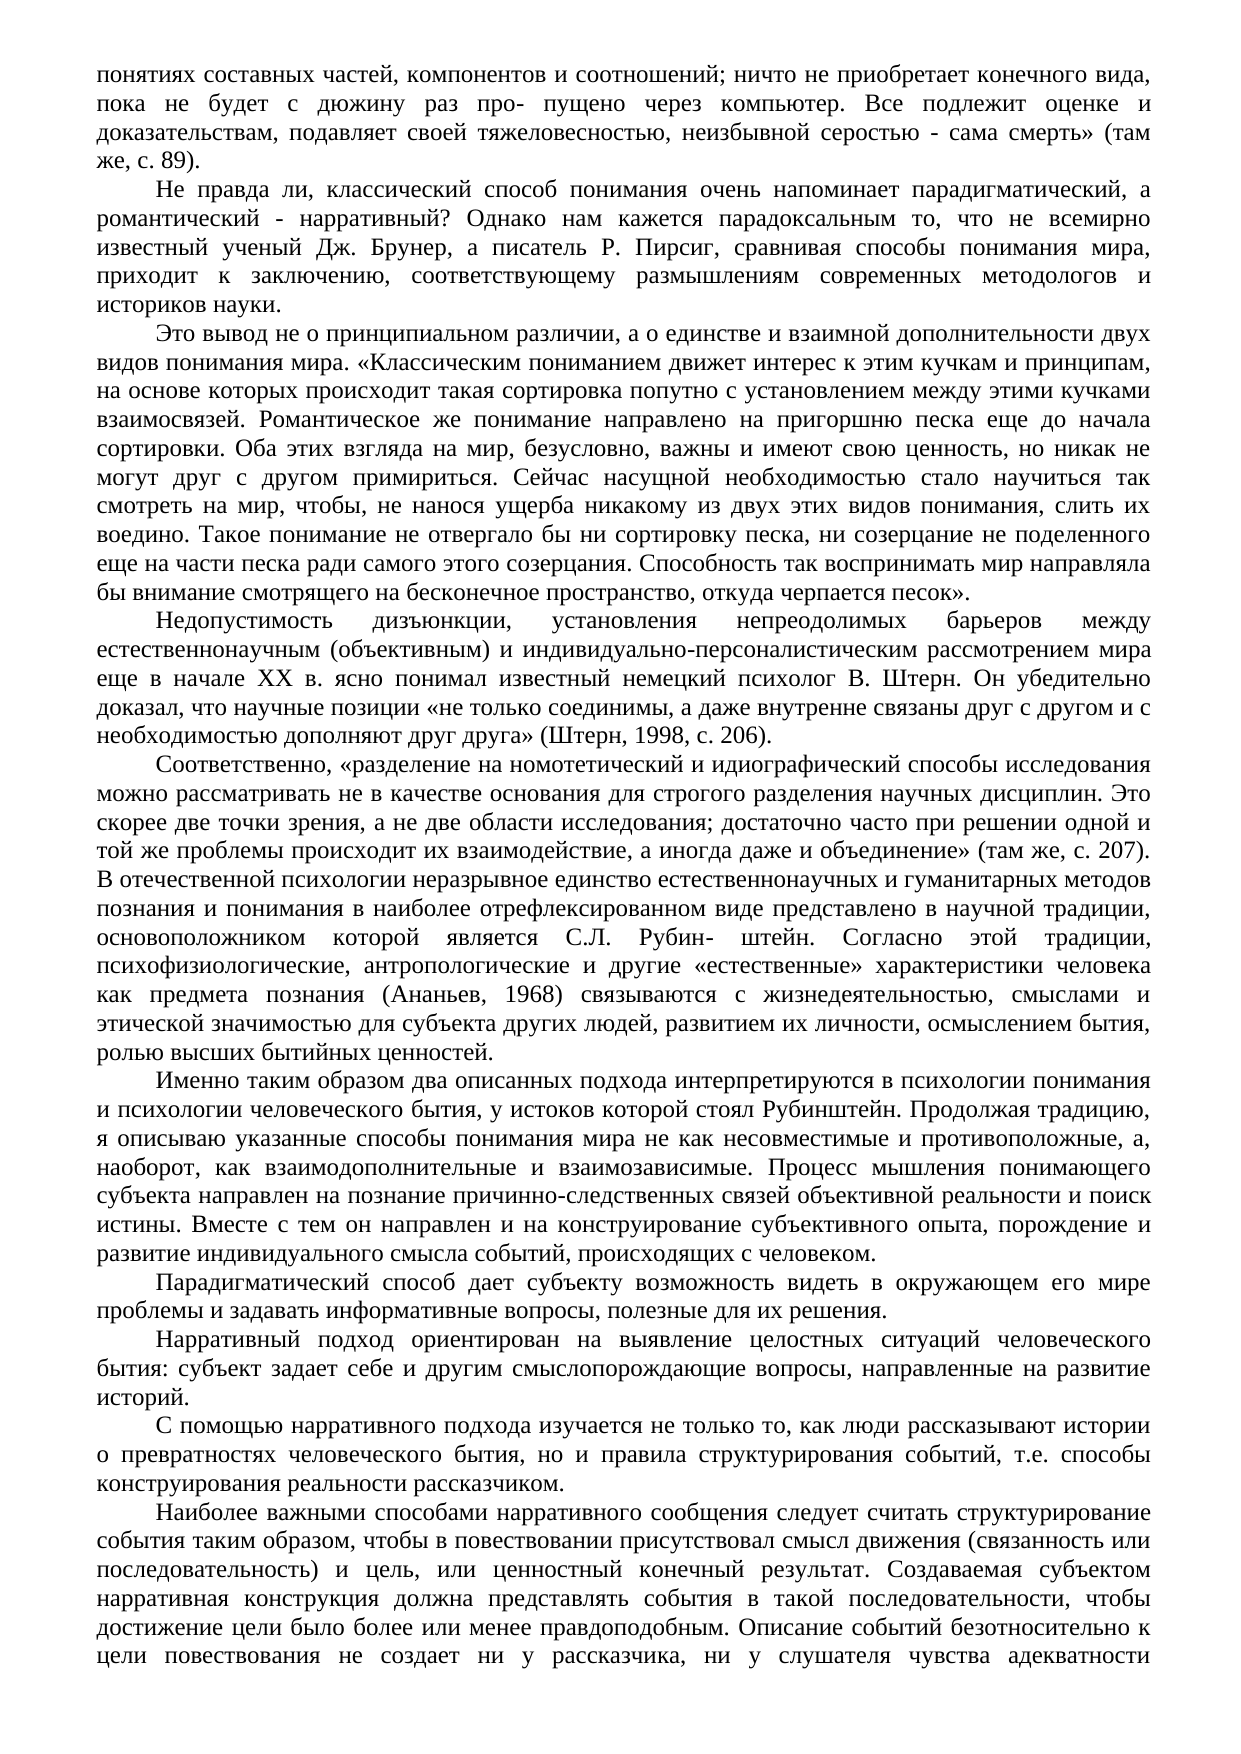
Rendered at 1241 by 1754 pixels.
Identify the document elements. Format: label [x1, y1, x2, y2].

table_cell [85, 59, 1163, 1669]
